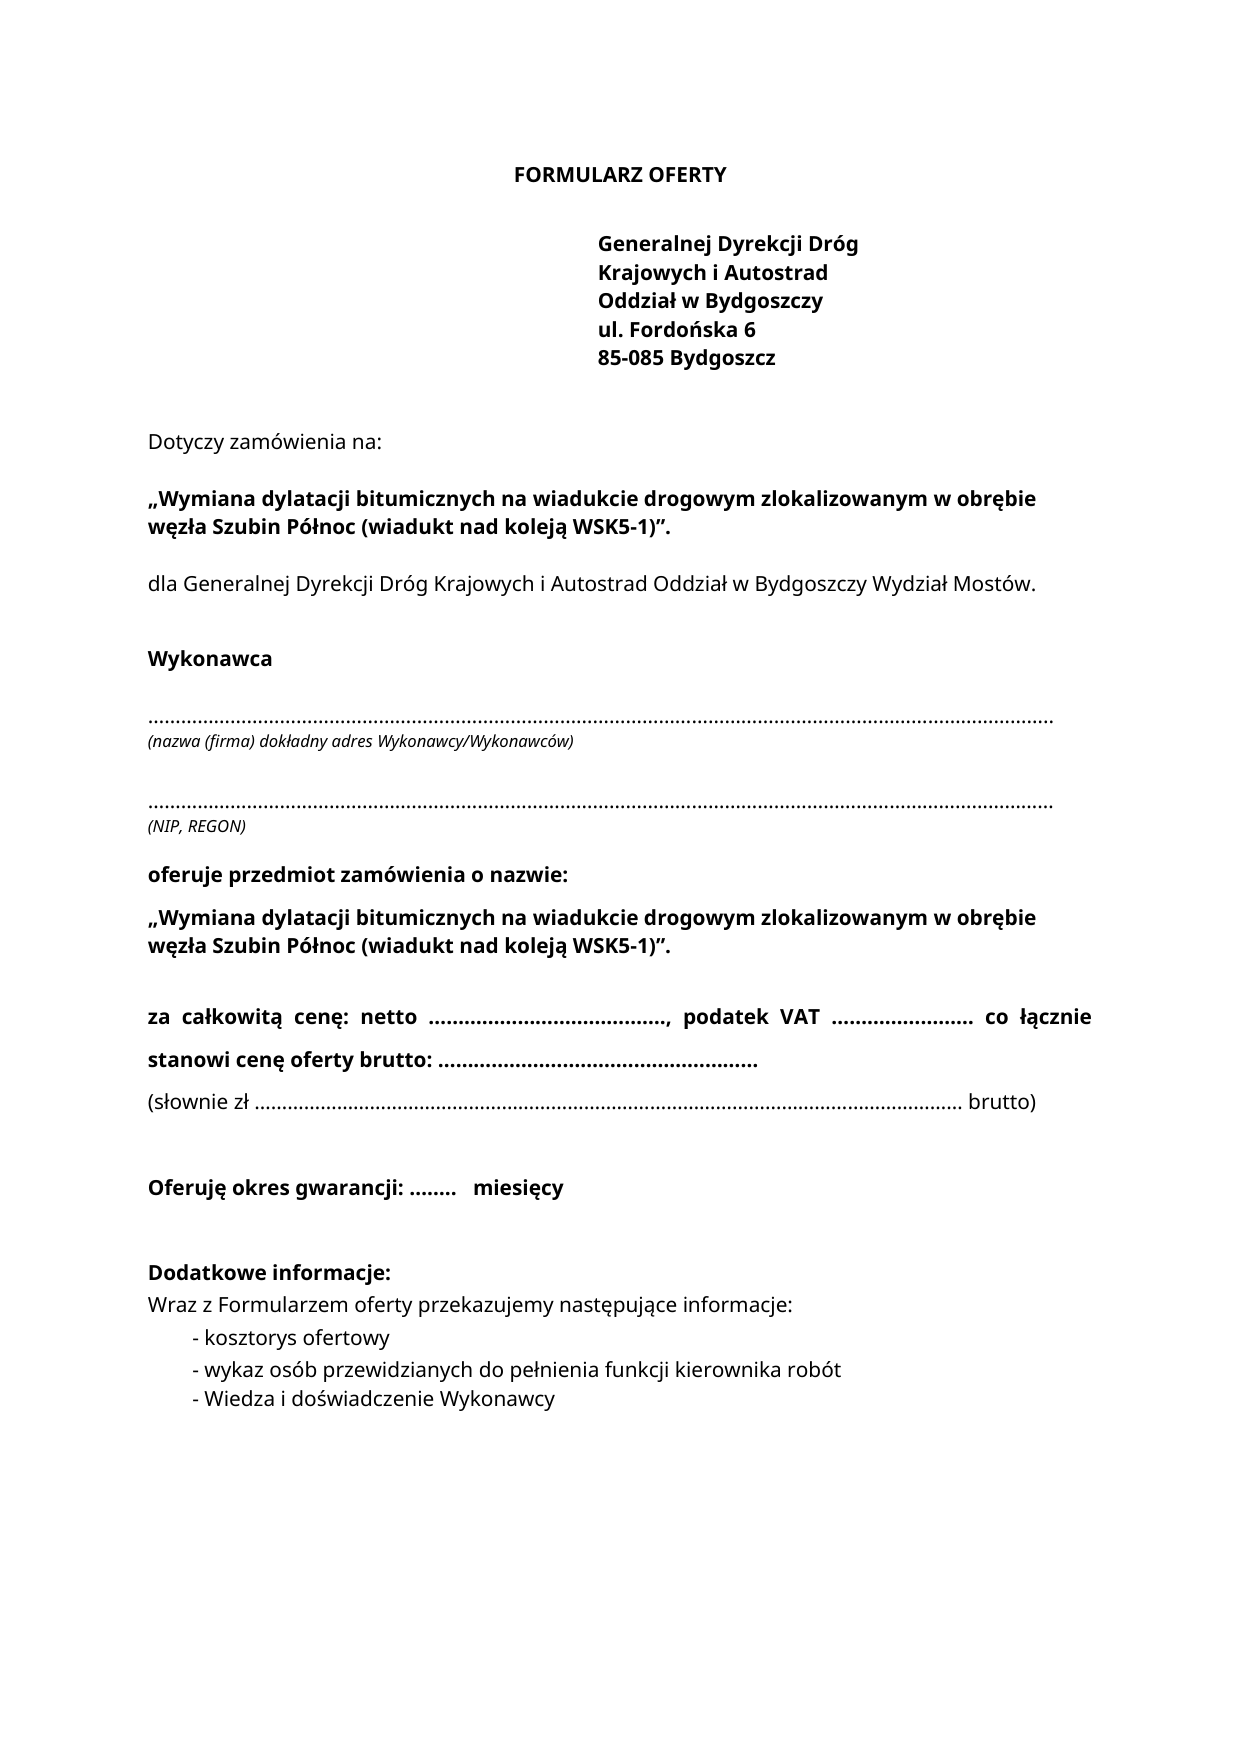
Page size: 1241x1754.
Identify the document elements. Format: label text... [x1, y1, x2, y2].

text - kosztorys ofertowy [148, 1323, 1093, 1351]
text ul. Fordońska 6 [598, 315, 1093, 343]
text oferuje przedmiot zamówienia o nazwie: [148, 860, 1093, 888]
text dla Generalnej Dyrekcji Dróg Krajowych i Autostrad Oddział w Bydgoszczy Wydział Mostów. [148, 569, 1093, 597]
text Wykonawca [148, 644, 1093, 673]
text Generalnej Dyrekcji Dróg [598, 229, 1093, 258]
text Wraz z Formularzem oferty przekazujemy następujące informacje: [148, 1290, 1093, 1319]
text (NIP, REGON) [148, 815, 1093, 837]
text - wykaz osób przewidzianych do pełnienia funkcji kierownika robót [192, 1356, 1093, 1384]
text 85-085 Bydgoszcz [598, 343, 1093, 372]
text za całkowitą cenę: netto …………………………………., podatek VAT …………………… co łącznie stanowi cenę oferty brutto: ……………………………………………… [148, 1002, 1093, 1073]
text „Wymiana dylatacji bitumicznych na wiadukcie drogowym zlokalizowanym w obrębie węzła Szubin Północ (wiadukt nad koleją WSK5-1)”. [148, 484, 1093, 541]
text „Wymiana dylatacji bitumicznych na wiadukcie drogowym zlokalizowanym w obrębie węzła Szubin Północ (wiadukt nad koleją WSK5-1)”. [148, 903, 1093, 959]
text (nazwa (firma) dokładny adres Wykonawcy/Wykonawców) [148, 729, 1093, 752]
text (słownie zł ………………………………………………………………………………………………………………… brutto) [148, 1087, 1093, 1116]
text - Wiedza i doświadczenie Wykonawcy [192, 1384, 1093, 1412]
text Dotyczy zamówienia na: [148, 427, 1093, 455]
text Oddział w Bydgoszczy [598, 286, 1093, 315]
text ……………………………………………………………………………………………………….……………………………………….. [148, 701, 1093, 729]
text Krajowych i Autostrad [598, 258, 1093, 286]
text Dodatkowe informacje: [148, 1258, 1093, 1286]
text FORMULARZ OFERTY [148, 160, 1093, 188]
text ………………………………………………………………………………………………………………………………………………… [148, 786, 1093, 815]
text Oferuję okres gwarancji: …….. miesięcy [148, 1173, 1093, 1201]
